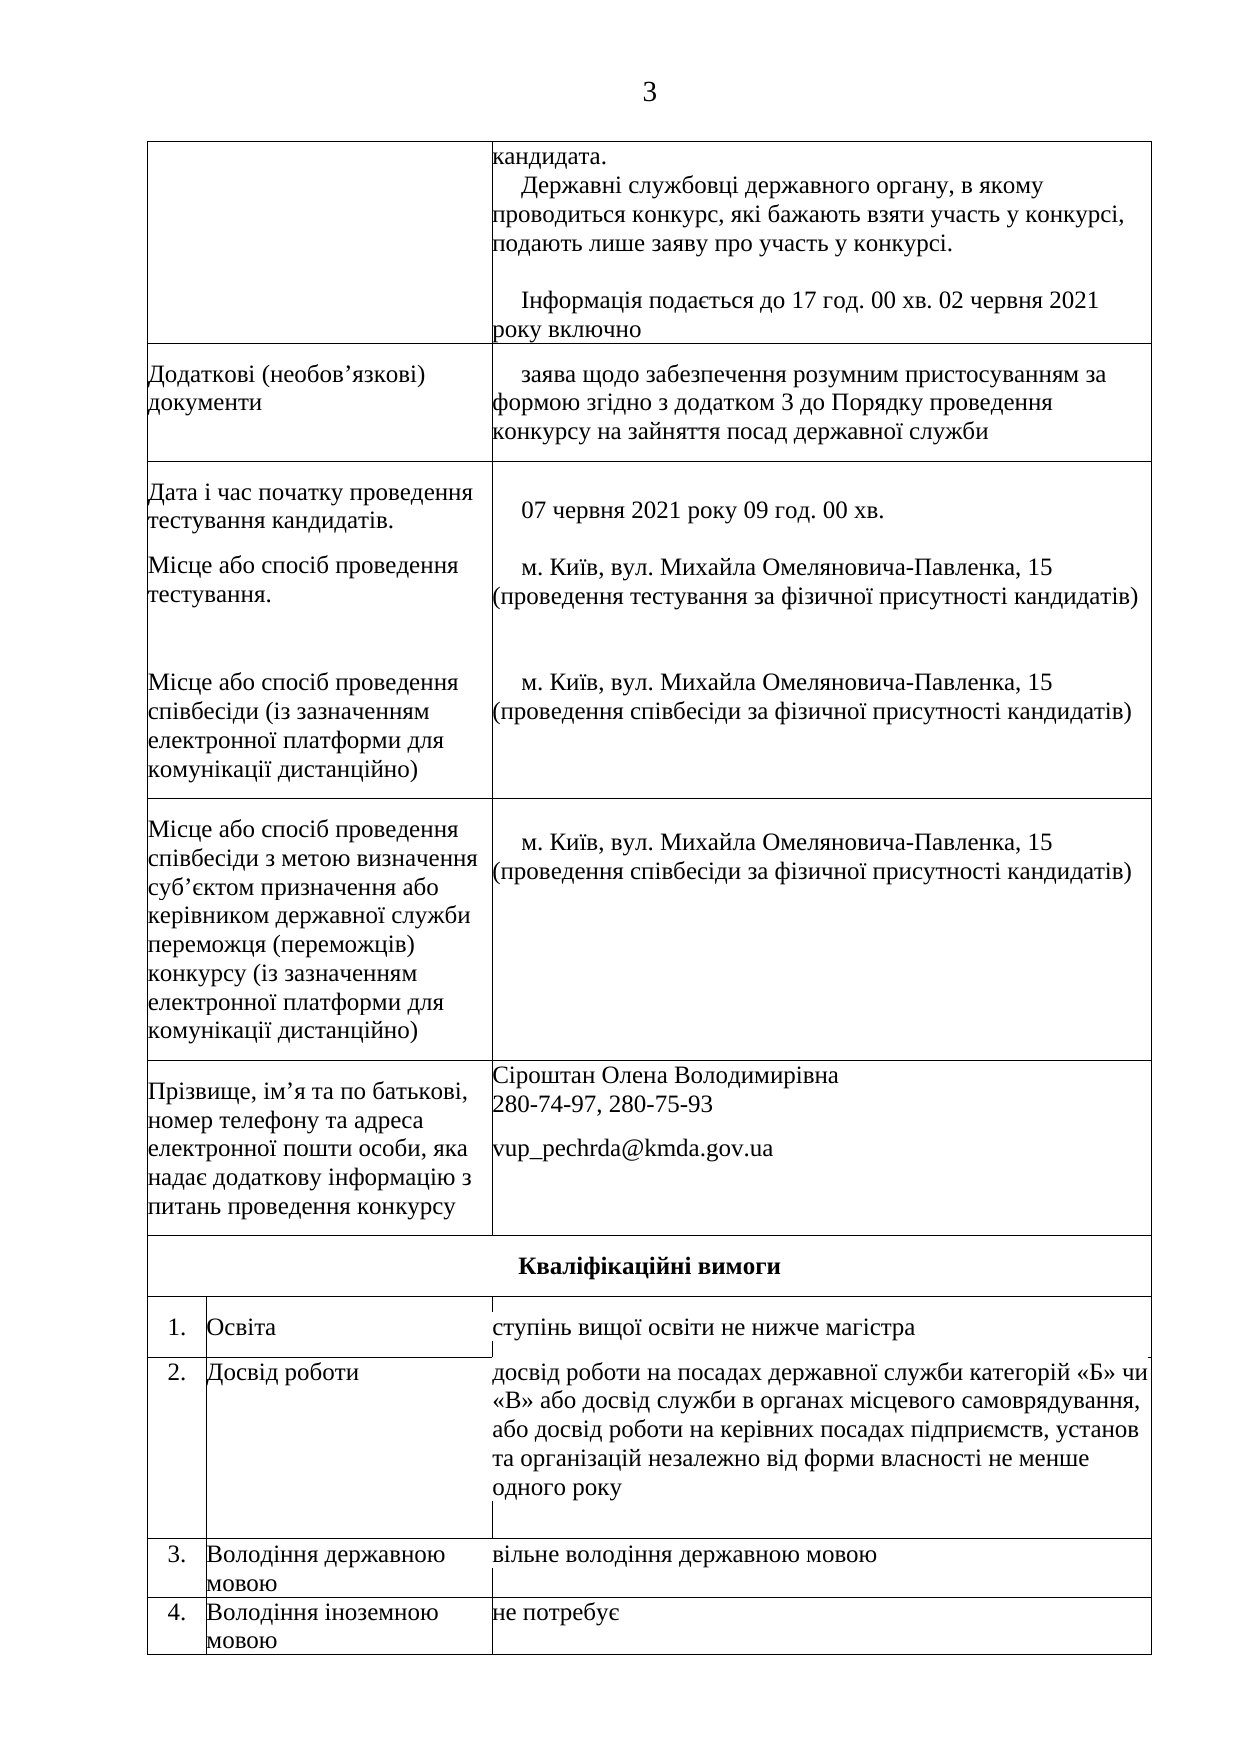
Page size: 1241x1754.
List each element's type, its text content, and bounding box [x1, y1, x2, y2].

table_cell 2. [148, 1358, 206, 1538]
table_cell 4. [148, 1598, 206, 1654]
table_cell 3. [148, 1539, 206, 1596]
table_cell досвід роботи на посадах державної служби категорій «Б» чи «В» або досвід служби в органах місцевого самоврядування, або досвід роботи на керівних посадах підприємств, установ та організацій незалежно від форми власності не менше одного року [493, 1358, 1151, 1538]
table_cell вільне володіння державною мовою [493, 1539, 1151, 1596]
table_cell не потребує [493, 1598, 1151, 1654]
table_cell заява щодо забезпечення розумним пристосуванням за формою згідно з додатком 3 до Порядку проведення конкурсу на зайняття посад державної служби [493, 344, 1151, 461]
table_cell Володіння державною мовою [207, 1539, 492, 1596]
table_cell Володіння іноземною мовою [207, 1598, 492, 1654]
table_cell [493, 142, 1151, 343]
table_cell м. Київ, вул. Михайла Омеляновича-Павленка, 15 (проведення співбесіди за фізичної присутності кандидатів) [493, 799, 1151, 1060]
table_cell Освіта [207, 1297, 492, 1356]
table_cell Місце або спосіб проведення співбесіди з метою визначення суб’єктом призначення або керівником державної служби переможця (переможців) конкурсу (із зазначенням електронної платформи для комунікації дистанційно) [148, 799, 492, 1060]
table_cell Прізвище, ім’я та по батькові, номер телефону та адреса електронної пошти особи, яка надає додаткову інформацію з питань проведення конкурсу [148, 1061, 492, 1235]
table_cell ступінь вищої освіти не нижче магістра [493, 1297, 1151, 1356]
table_cell Досвід роботи [207, 1358, 492, 1538]
table_cell Додаткові (необов’язкові) документи [148, 344, 492, 461]
table_cell 1. [148, 1297, 206, 1356]
table_cell Кваліфікаційні вимоги [148, 1236, 1151, 1296]
table_cell Дата і час початку проведення тестування кандидатів. Місце або спосіб проведення тестування. Місце або спосіб проведення співбесіди (із зазначенням електронної платформи для комунікації дистанційно) [148, 462, 492, 798]
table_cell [148, 142, 492, 343]
table_cell Сіроштан Олена Володимирівна 280-74-97, 280-75-93 vup_pechrda@kmda.gov.ua [493, 1061, 1151, 1235]
table_cell 07 червня 2021 року 09 год. 00 хв. м. Київ, вул. Михайла Омеляновича-Павленка, 15 (проведення тестування за фізичної присутності кандидатів) м. Київ, вул. Михайла Омеляновича-Павленка, 15 (проведення співбесіди за фізичної присутності кандидатів) [493, 462, 1151, 798]
